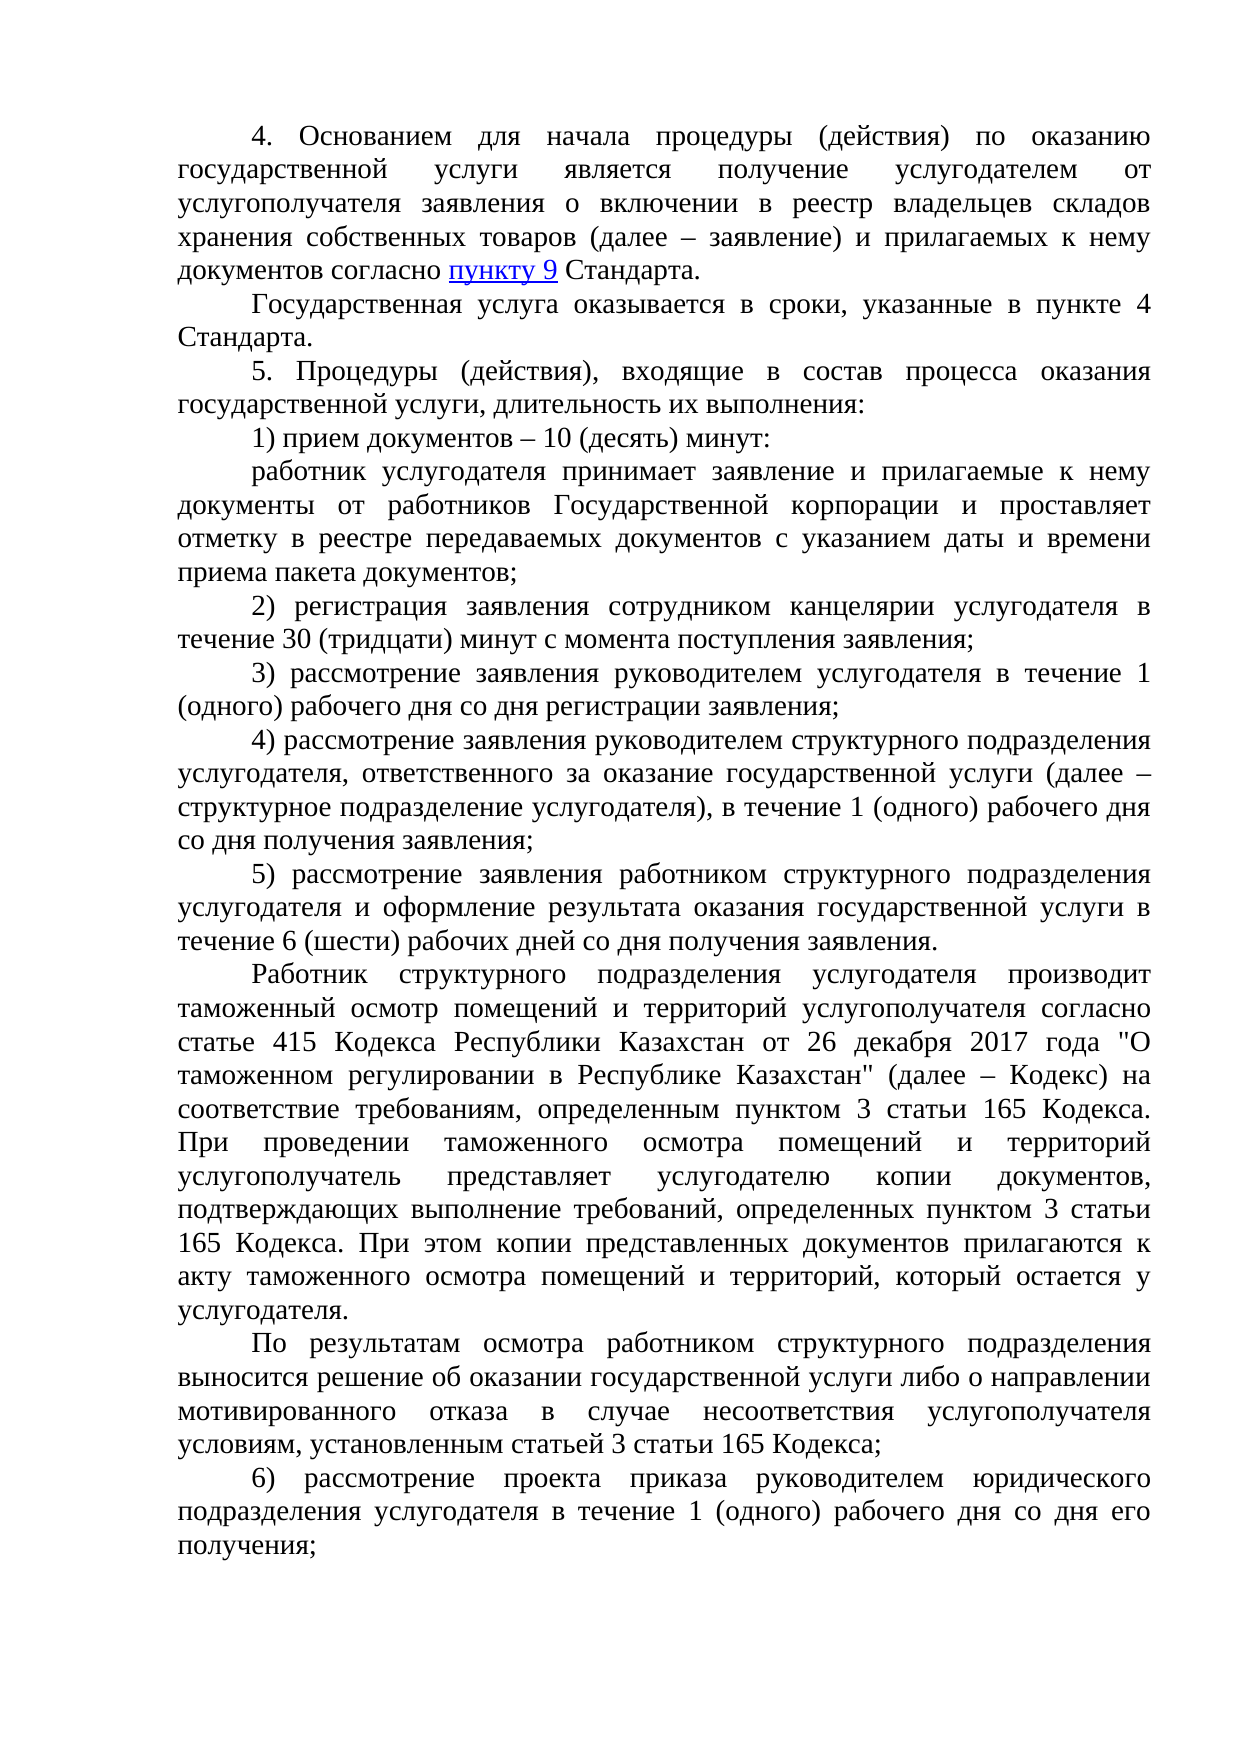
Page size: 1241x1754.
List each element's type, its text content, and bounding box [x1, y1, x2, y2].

text 1) прием документов – 10 (десять) минут: [177, 420, 1152, 453]
text 5) рассмотрение заявления работником структурного подразделения услугодателя и оформление результата оказания государственной услуги в течение 6 (шести) рабочих дней со дня получения заявления. [177, 856, 1152, 957]
text По результатам осмотра работником структурного подразделения выносится решение об оказании государственной услуги либо о направлении мотивированного отказа в случае несоответствия услугополучателя условиям, установленным статьей 3 статьи 165 Кодекса; [177, 1326, 1152, 1460]
text 6) рассмотрение проекта приказа руководителем юридического подразделения услугодателя в течение 1 (одного) рабочего дня со дня его получения; [177, 1460, 1152, 1560]
text Государственная услуга оказывается в сроки, указанные в пункте 4 Стандарта. [177, 286, 1152, 353]
text 2) регистрация заявления сотрудником канцелярии услугодателя в течение 30 (тридцати) минут с момента поступления заявления; [177, 588, 1152, 655]
text 5. Процедуры (действия), входящие в состав процесса оказания государственной услуги, длительность их выполнения: [177, 353, 1152, 420]
text 3) рассмотрение заявления руководителем услугодателя в течение 1 (одного) рабочего дня со дня регистрации заявления; [177, 655, 1152, 722]
text 4) рассмотрение заявления руководителем структурного подразделения услугодателя, ответственного за оказание государственной услуги (далее – структурное подразделение услугодателя), в течение 1 (одного) рабочего дня со дня получения заявления; [177, 722, 1152, 856]
text 4. Основанием для начала процедуры (действия) по оказанию государственной услуги является получение услугодателем от услугополучателя заявления о включении в реестр владельцев складов хранения собственных товаров (далее – заявление) и прилагаемых к нему документов согласно пункту 9 Стандарта. [177, 118, 1152, 286]
text Работник структурного подразделения услугодателя производит таможенный осмотр помещений и территорий услугополучателя согласно статье 415 Кодекса Республики Казахстан от 26 декабря 2017 года "О таможенном регулировании в Республике Казахстан" (далее – Кодекс) на соответствие требованиям, определенным пунктом 3 статьи 165 Кодекса. При проведении таможенного осмотра помещений и территорий услугополучатель представляет услугодателю копии документов, подтверждающих выполнение требований, определенных пунктом 3 статьи 165 Кодекса. При этом копии представленных документов прилагаются к акту таможенного осмотра помещений и территорий, который остается у услугодателя. [177, 957, 1152, 1326]
text работник услугодателя принимает заявление и прилагаемые к нему документы от работников Государственной корпорации и проставляет отметку в реестре передаваемых документов с указанием даты и времени приема пакета документов; [177, 453, 1152, 588]
